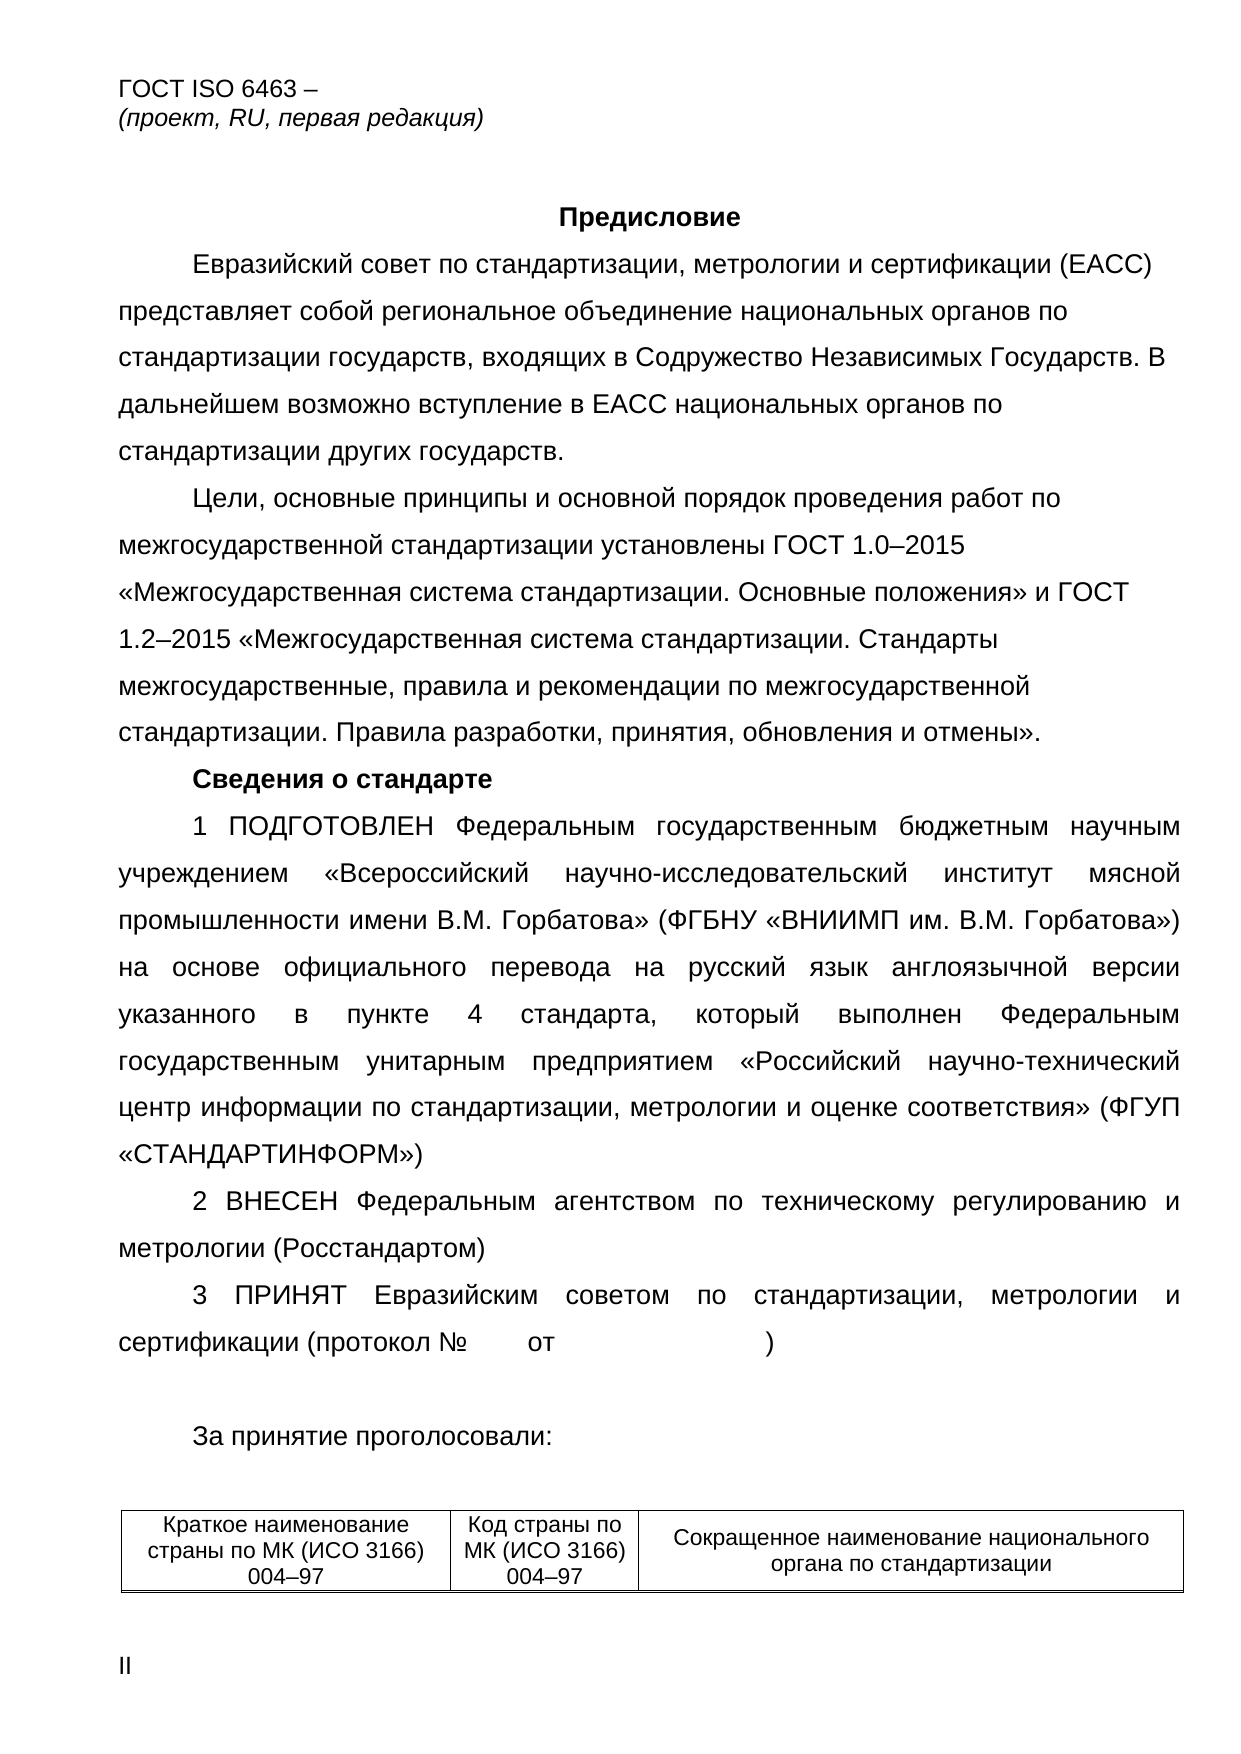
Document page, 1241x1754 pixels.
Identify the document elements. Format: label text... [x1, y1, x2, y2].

text За принятие проголосовали: [118, 1419, 1181, 1451]
text Сведения о стандарте [118, 763, 1181, 794]
table_header Сокращенное наименование национального органа по стандартизации [639, 1511, 1183, 1590]
text 3 ПРИНЯТ Евразийским советом по стандартизации, метрологии и сертификации (протокол № от ) [118, 1279, 1181, 1357]
table_header Краткое наименование страны по МК (ИСО 3166) 004–97 [122, 1511, 450, 1590]
text 1 ПОДГОТОВЛЕН Федеральным государственным бюджетным научным учреждением «Всероссийский научно-исследовательский институт мясной промышленности имени В.М. Горбатова» (ФГБНУ «ВНИИМП им. В.М. Горбатова») на основе официального перевода на русский язык англоязычной версии указанного в пункте 4 стандарта, который выполнен Федеральным государственным унитарным предприятием «Российский научно-технический центр информации по стандартизации, метрологии и оценке соответствия» (ФГУП «СТАНДАРТИНФОРМ») [118, 810, 1181, 1169]
text Цели, основные принципы и основной порядок проведения работ по межгосударственной стандартизации установлены ГОСТ 1.0–2015 «Межгосударственная система стандартизации. Основные положения» и ГОСТ 1.2–2015 «Межгосударственная система стандартизации. Стандарты межгосударственные, правила и рекомендации по межгосударственной стандартизации. Правила разработки, принятия, обновления и отмены». [118, 482, 1181, 748]
text Предисловие [118, 201, 1181, 232]
text 2 ВНЕСЕН Федеральным агентством по техническому регулированию и метрологии (Росстандартом) [118, 1185, 1181, 1263]
text Евразийский совет по стандартизации, метрологии и сертификации (ЕАСС) представляет собой региональное объединение национальных органов по стандартизации государств, входящих в Содружество Независимых Государств. В дальнейшем возможно вступление в ЕАСС национальных органов по стандартизации других государств. [118, 248, 1181, 466]
table_header Код страны по МК (ИСО 3166) 004–97 [451, 1511, 638, 1590]
